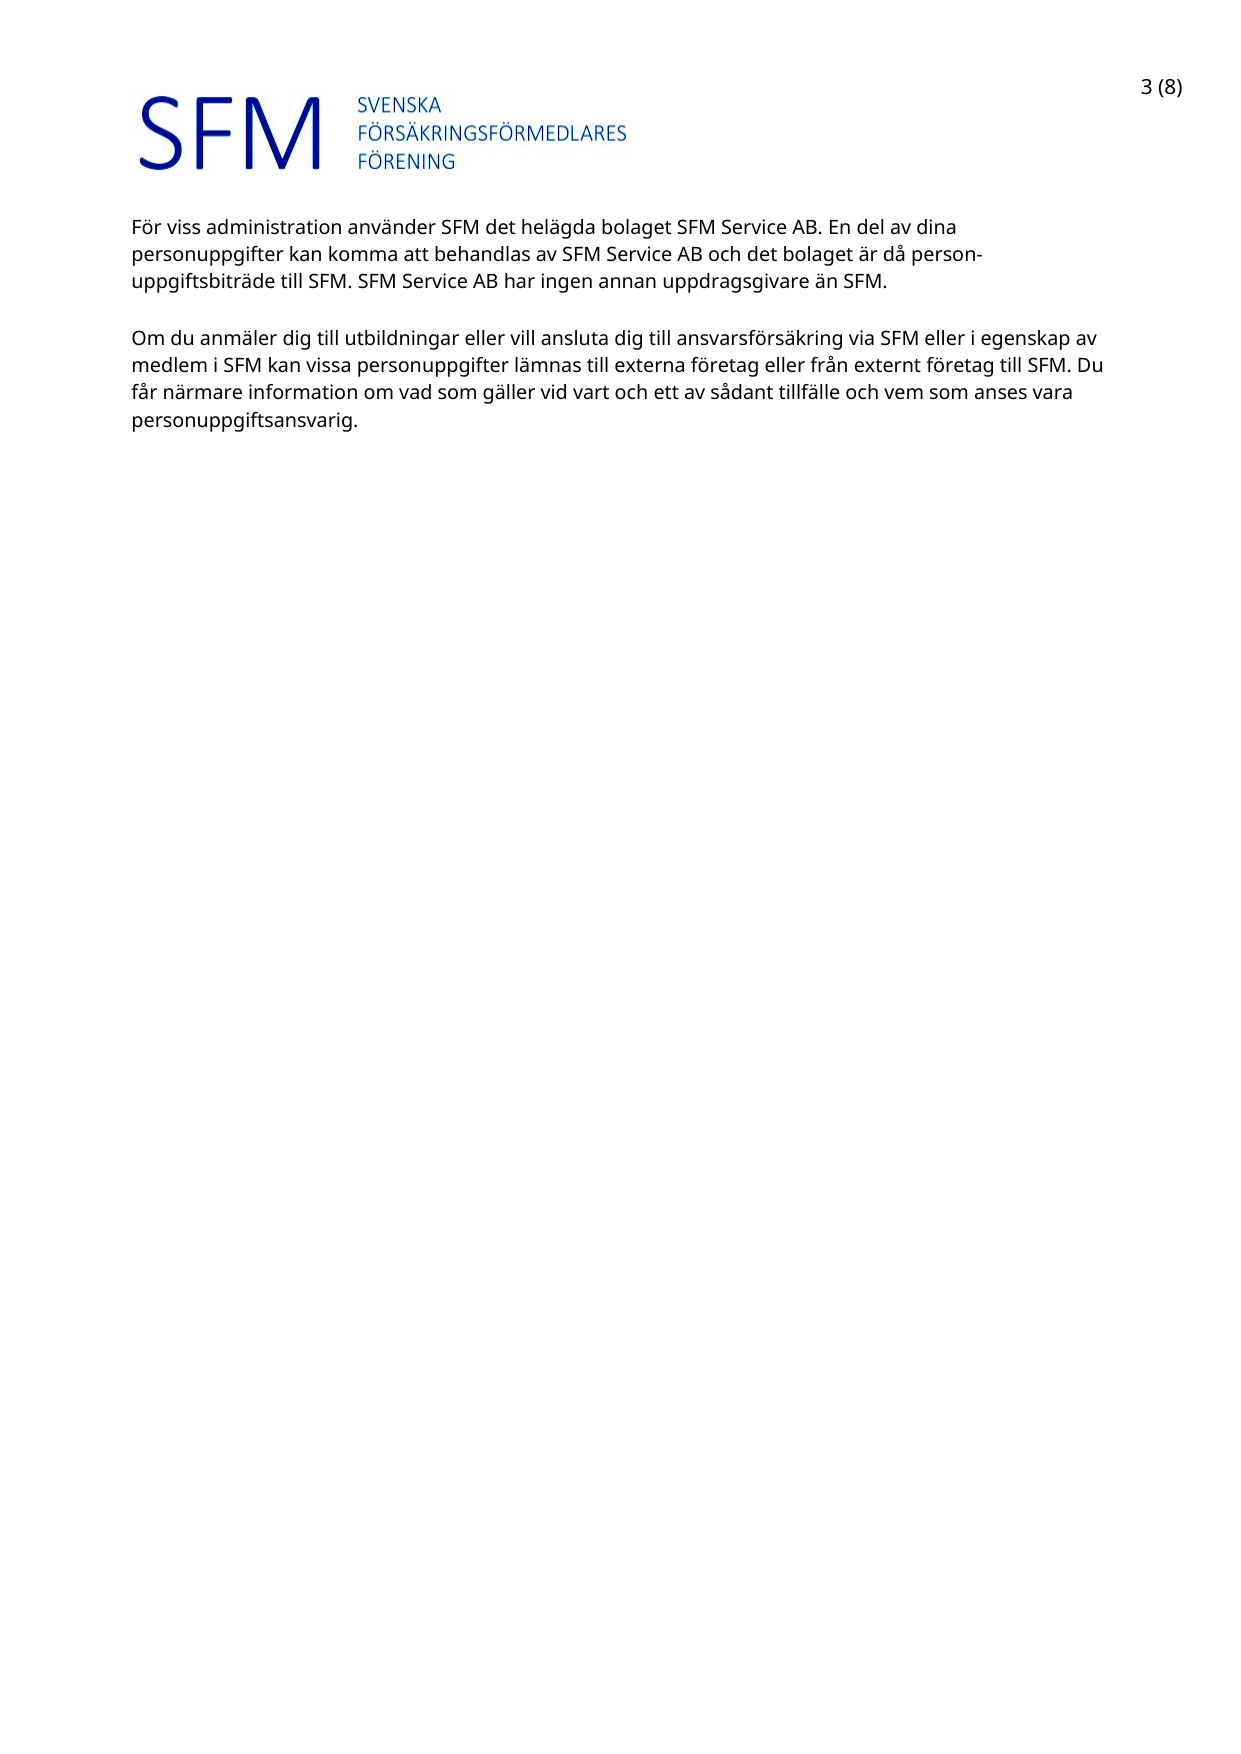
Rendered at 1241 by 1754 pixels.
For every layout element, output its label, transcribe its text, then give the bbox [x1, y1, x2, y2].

text Om du anmäler dig till utbildningar eller vill ansluta dig till ansvarsförsäkring via SFM eller i egenskap av medlem i SFM kan vissa personuppgifter lämnas till externa företag eller från externt företag till SFM. Du får närmare information om vad som gäller vid vart och ett av sådant tillfälle och vem som anses vara personuppgiftsansvarig. [131, 325, 1106, 464]
picture [131, 73, 630, 187]
